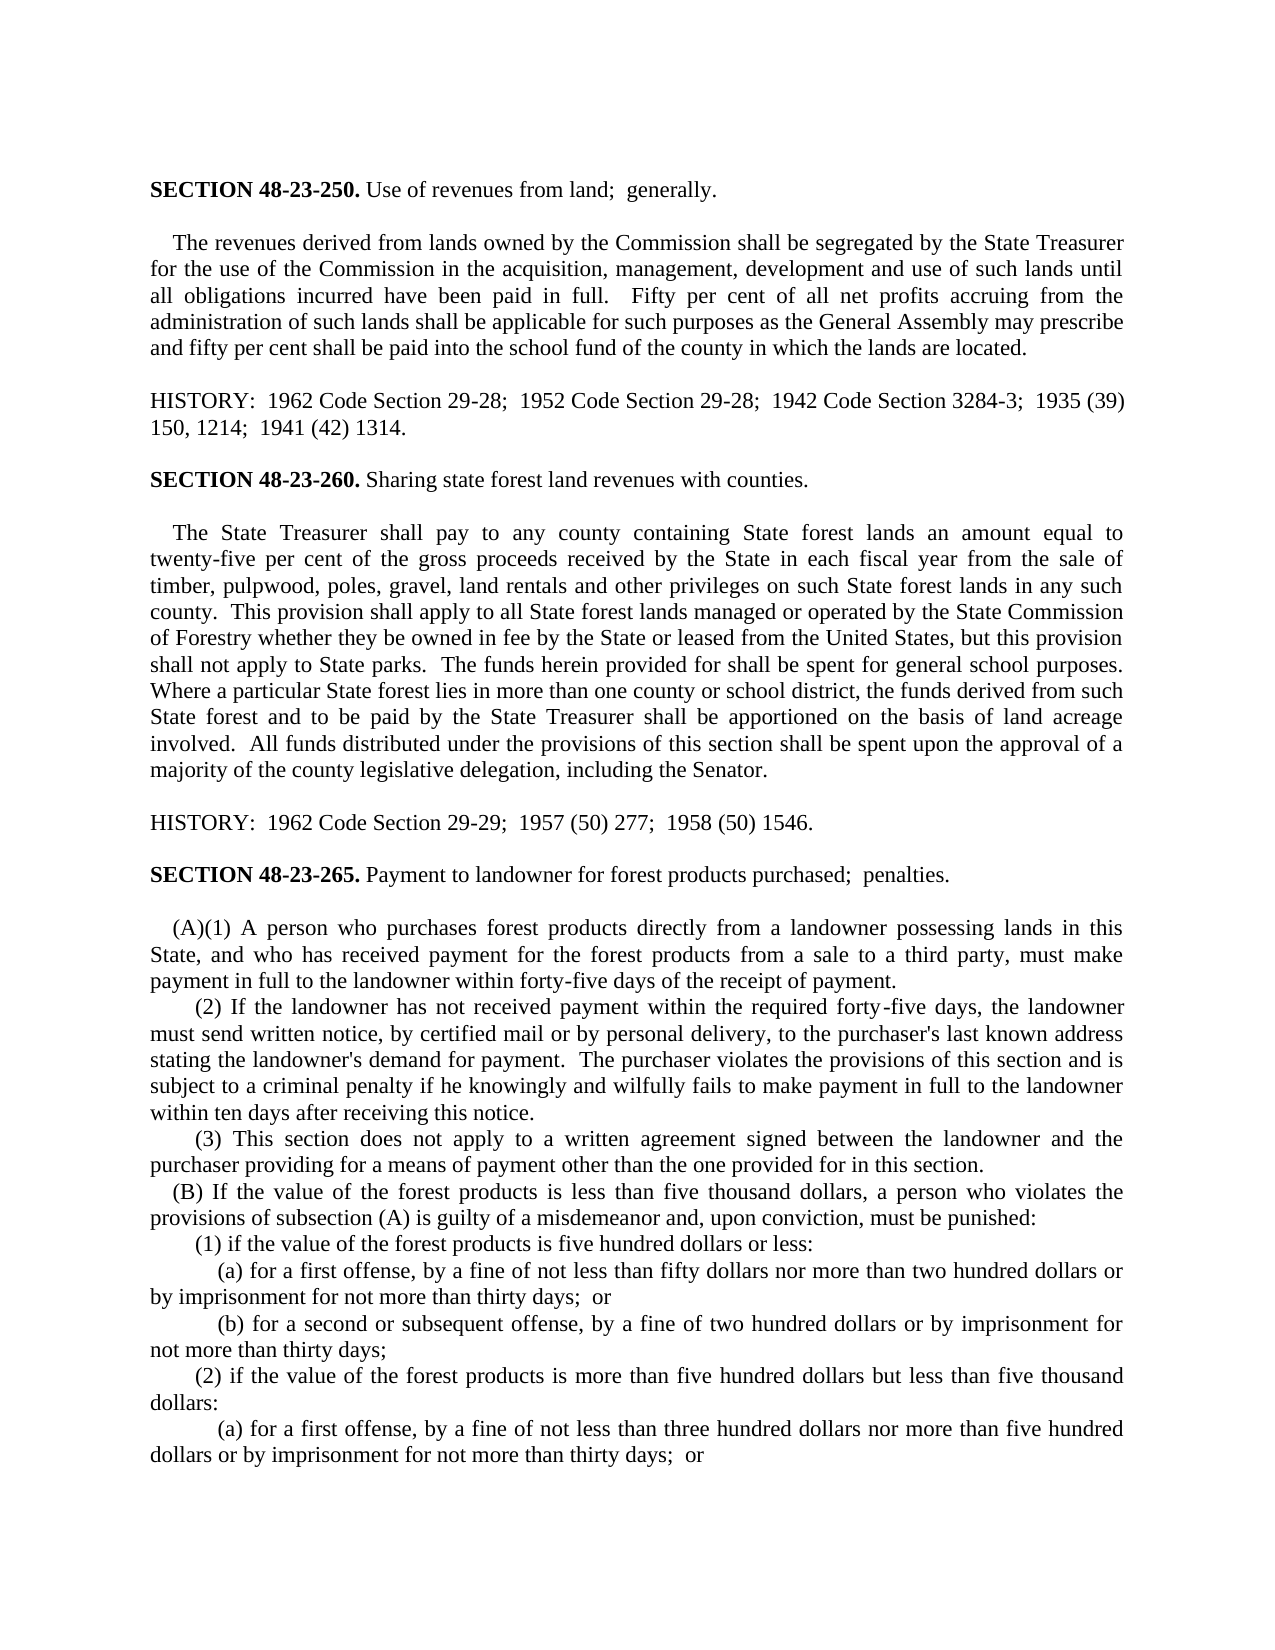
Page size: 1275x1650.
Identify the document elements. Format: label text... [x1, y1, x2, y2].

text (2) if the value of the forest products is more than five hundred dollars but less than five thousand dollars: [150, 1362, 1125, 1415]
text (2) If the landowner has not received payment within the required forty-five days, the landowner must send written notice, by certified mail or by personal delivery, to the purchaser's last known address stating the landowner's demand for payment. The purchaser violates the provisions of this section and is subject to a criminal penalty if he knowingly and wilfully fails to make payment in full to the landowner within ten days after receiving this notice. [150, 993, 1125, 1125]
text (3) This section does not apply to a written agreement signed between the landowner and the purchaser providing for a means of payment other than the one provided for in this section. [150, 1125, 1125, 1178]
text (a) for a first offense, by a fine of not less than three hundred dollars nor more than five hundred dollars or by imprisonment for not more than thirty days; or [150, 1415, 1125, 1468]
text (1) if the value of the forest products is five hundred dollars or less: [150, 1231, 1125, 1257]
text (b) for a second or subsequent offense, by a fine of two hundred dollars or by imprisonment for not more than thirty days; [150, 1309, 1125, 1362]
text SECTION 48-23-260. Sharing state forest land revenues with counties. [150, 466, 1125, 493]
text (a) for a first offense, by a fine of not less than fifty dollars nor more than two hundred dollars or by imprisonment for not more than thirty days; or [150, 1257, 1125, 1309]
text (A)(1) A person who purchases forest products directly from a landowner possessing lands in this State, and who has received payment for the forest products from a sale to a third party, must make payment in full to the landowner within forty-five days of the receipt of payment. [150, 914, 1125, 993]
text HISTORY: 1962 Code Section 29-28; 1952 Code Section 29-28; 1942 Code Section 3284-3; 1935 (39) 150, 1214; 1941 (42) 1314. [150, 387, 1125, 440]
text SECTION 48-23-250. Use of revenues from land; generally. [150, 176, 1125, 203]
text The State Treasurer shall pay to any county containing State forest lands an amount equal to twenty-five per cent of the gross proceeds received by the State in each fiscal year from the sale of timber, pulpwood, poles, gravel, land rentals and other privileges on such State forest lands in any such county. This provision shall apply to all State forest lands managed or operated by the State Commission of Forestry whether they be owned in fee by the State or leased from the United States, but this provision shall not apply to State parks. The funds herein provided for shall be spent for general school purposes. Where a particular State forest lies in more than one county or school district, the funds derived from such State forest and to be paid by the State Treasurer shall be apportioned on the basis of land acreage involved. All funds distributed under the provisions of this section shall be spent upon the approval of a majority of the county legislative delegation, including the Senator. [150, 519, 1125, 782]
text The revenues derived from lands owned by the Commission shall be segregated by the State Treasurer for the use of the Commission in the acquisition, management, development and use of such lands until all obligations incurred have been paid in full. Fifty per cent of all net profits accruing from the administration of such lands shall be applicable for such purposes as the General Assembly may prescribe and fifty per cent shall be paid into the school fund of the county in which the lands are located. [150, 229, 1125, 361]
text (B) If the value of the forest products is less than five thousand dollars, a person who violates the provisions of subsection (A) is guilty of a misdemeanor and, upon conviction, must be punished: [150, 1178, 1125, 1231]
text HISTORY: 1962 Code Section 29-29; 1957 (50) 277; 1958 (50) 1546. [150, 809, 1125, 835]
text SECTION 48-23-265. Payment to landowner for forest products purchased; penalties. [150, 862, 1125, 888]
